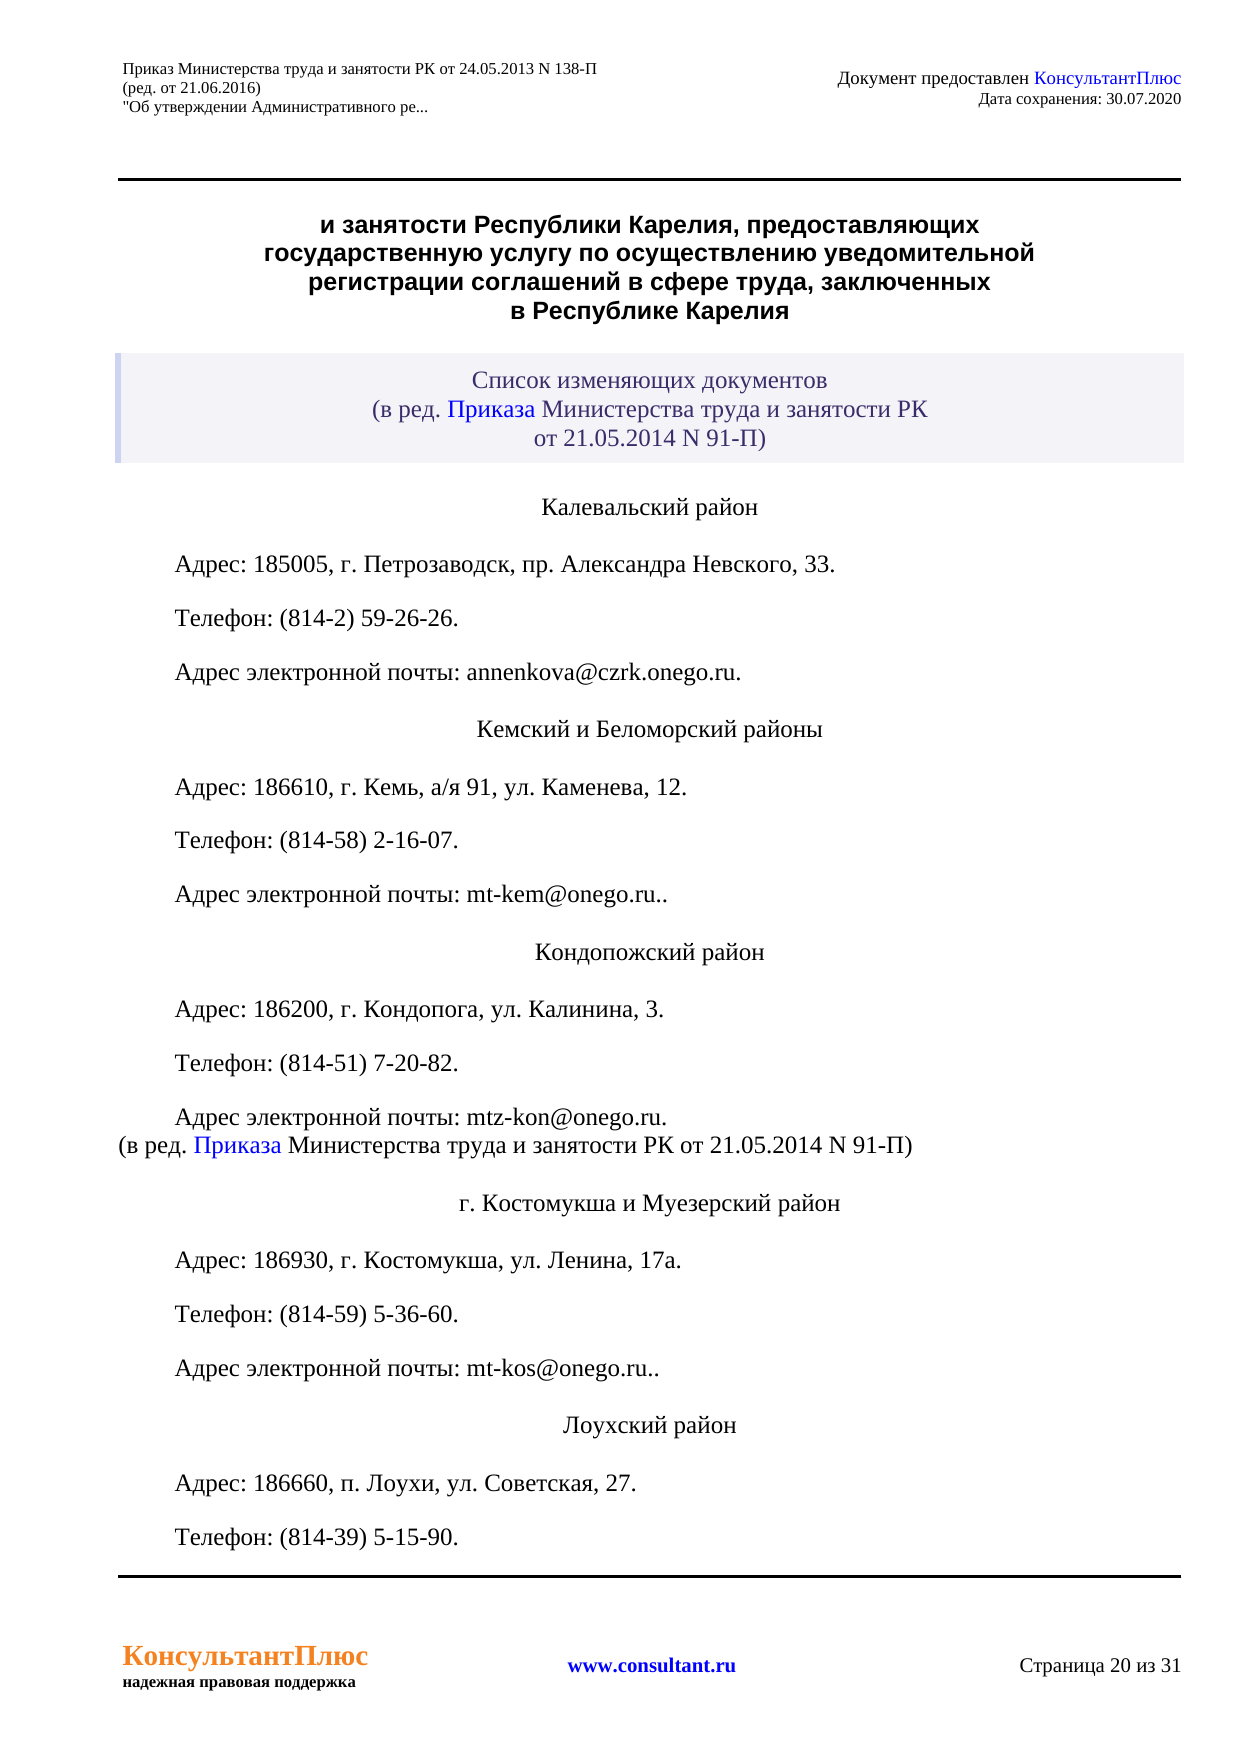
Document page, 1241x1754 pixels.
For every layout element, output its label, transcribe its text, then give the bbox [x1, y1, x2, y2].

text Адрес: 186930, г. Костомукша, ул. Ленина, 17а. [118, 1246, 1181, 1274]
text Адрес электронной почты: mtz-kon@onego.ru. [118, 1102, 1181, 1131]
text Адрес электронной почты: mt-kos@onego.ru.. [118, 1353, 1181, 1382]
title и занятости Республики Карелия, предоставляющих [118, 209, 1181, 238]
text Адрес электронной почты: annenkova@czrk.onego.ru. [118, 657, 1181, 686]
text Калевальский район [118, 492, 1181, 521]
text Телефон: (814-59) 5-36-60. [118, 1299, 1181, 1328]
text Адрес: 186610, г. Кемь, а/я 91, ул. Каменева, 12. [118, 772, 1181, 801]
title регистрации соглашений в сфере труда, заключенных [118, 267, 1181, 296]
text Адрес электронной почты: mt-kem@onego.ru.. [118, 879, 1181, 908]
text Телефон: (814-51) 7-20-82. [118, 1048, 1181, 1077]
text Лоухский район [118, 1411, 1181, 1439]
title в Республике Карелия [118, 296, 1181, 324]
text г. Костомукша и Муезерский район [118, 1188, 1181, 1217]
table_header Список изменяющих документов (в ред. Приказа Министерства труда и занятости РК от 21.05.2014 N 91-П) [121, 353, 1178, 463]
text Кемский и Беломорский районы [118, 714, 1181, 743]
text Кондопожский район [118, 937, 1181, 966]
text Телефон: (814-39) 5-15-90. [118, 1522, 1181, 1551]
title государственную услугу по осуществлению уведомительной [118, 238, 1181, 267]
text Телефон: (814-2) 59-26-26. [118, 603, 1181, 632]
text Адрес: 186200, г. Кондопога, ул. Калинина, 3. [118, 994, 1181, 1023]
text Адрес: 185005, г. Петрозаводск, пр. Александра Невского, 33. [118, 549, 1181, 578]
text (в ред. Приказа Министерства труда и занятости РК от 21.05.2014 N 91-П) [118, 1131, 1181, 1159]
text Телефон: (814-58) 2-16-07. [118, 826, 1181, 854]
text Адрес: 186660, п. Лоухи, ул. Советская, 27. [118, 1468, 1181, 1497]
